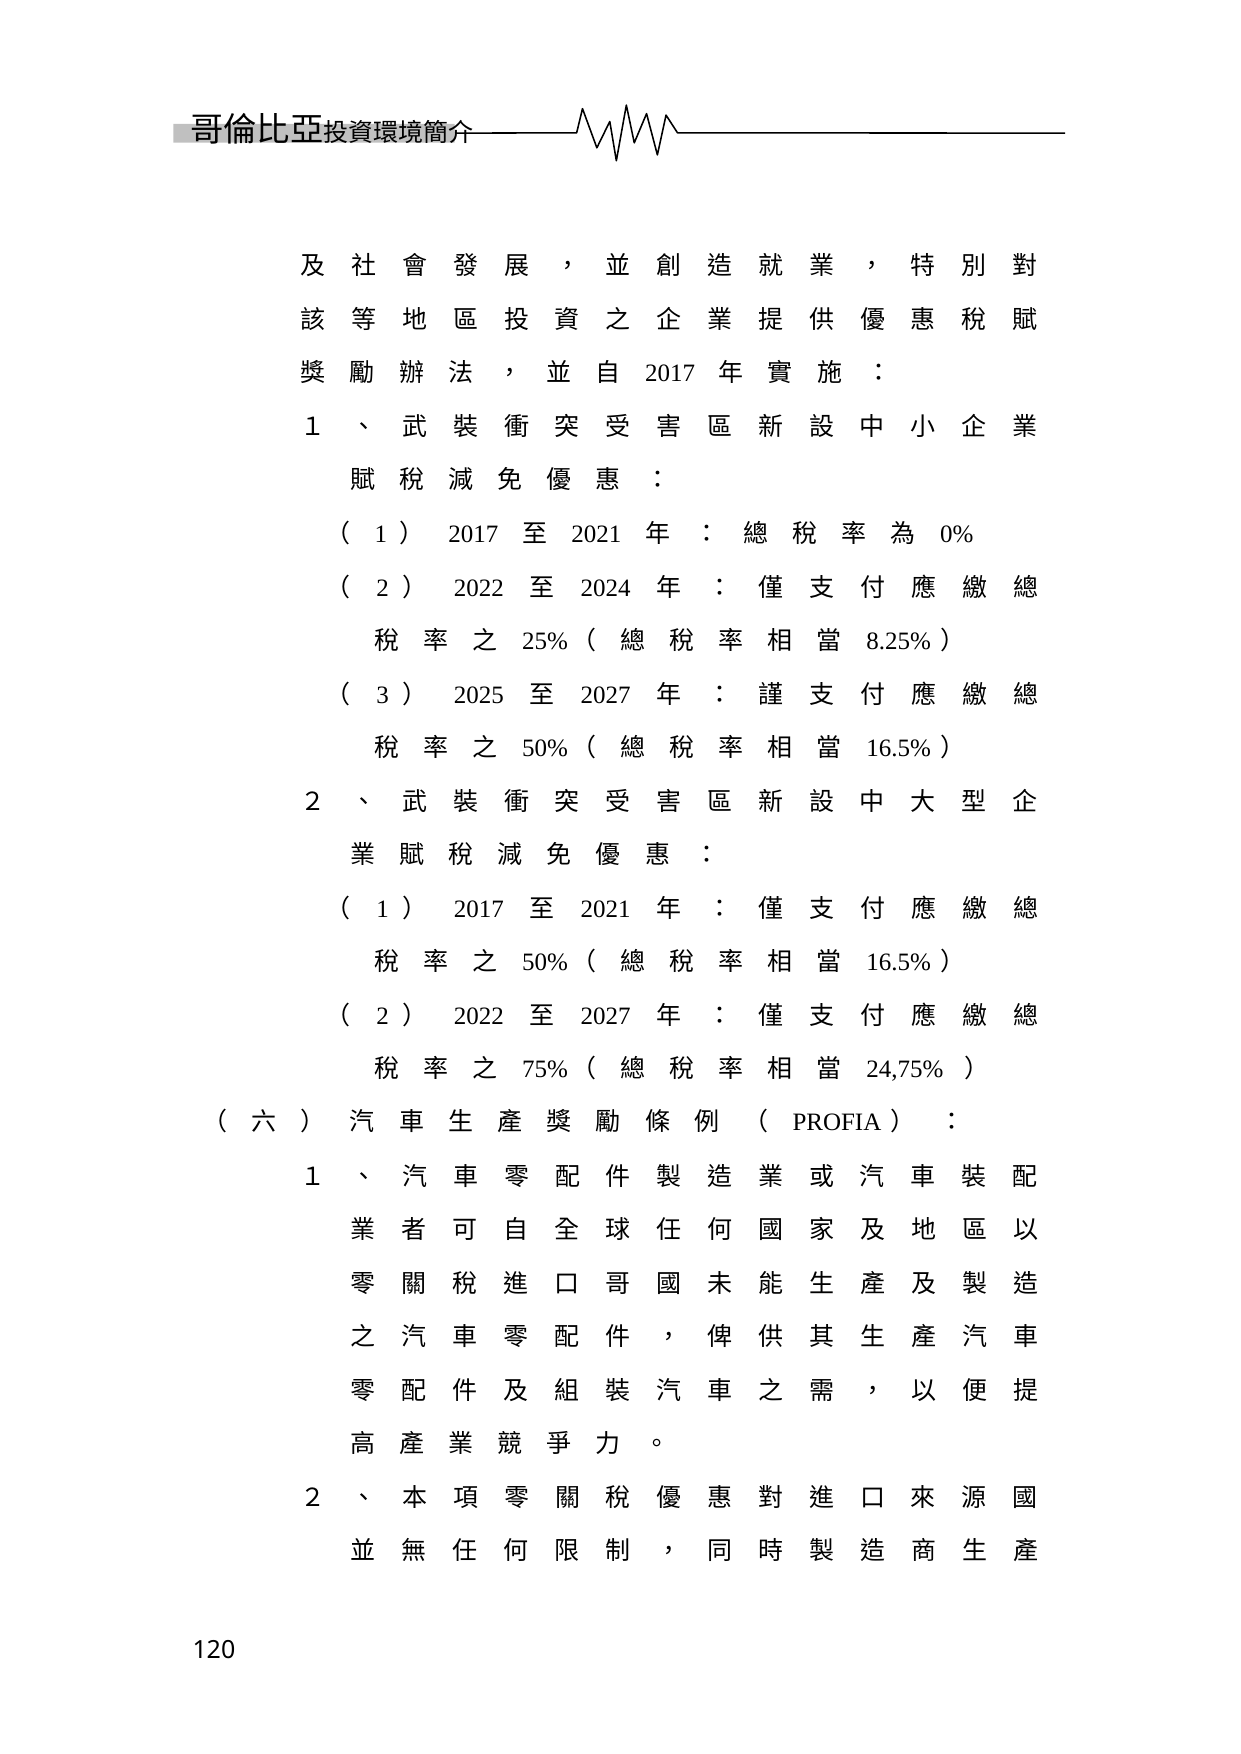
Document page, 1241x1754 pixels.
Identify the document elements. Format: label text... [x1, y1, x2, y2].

text （1）2017至2021年：僅支付應繳總稅率之50%（總稅率相當16.5%） [301, 880, 1063, 987]
text ２、武裝衝突受害區新設中大型企業賦稅減免優惠： [276, 773, 1063, 880]
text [276, 1469, 1063, 1576]
text （1）2017至2021年：總稅率為0% [301, 505, 1063, 558]
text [276, 237, 1063, 398]
text １、武裝衝突受害區新設中小企業賦稅減免優惠： [276, 398, 1063, 505]
text １、汽車零配件製造業或汽車裝配業者可自全球任何國家及地區以零關稅進口哥國未能生產及製造之汽車零配件，俾供其生產汽車零配件及組裝汽車之需，以便提高產業競爭力。 [276, 1147, 1063, 1469]
text （2）2022至2024年：僅支付應繳總稅率之25%（總稅率相當8.25%） [301, 558, 1063, 666]
text （六）汽車生產獎勵條例（PROFIA）： [202, 1094, 1063, 1147]
text （2）2022至2027年：僅支付應繳總稅率之75%（總稅率相當24,75%） [301, 987, 1063, 1094]
text （3）2025至2027年：謹支付應繳總稅率之50%（總稅率相當16.5%） [301, 666, 1063, 773]
